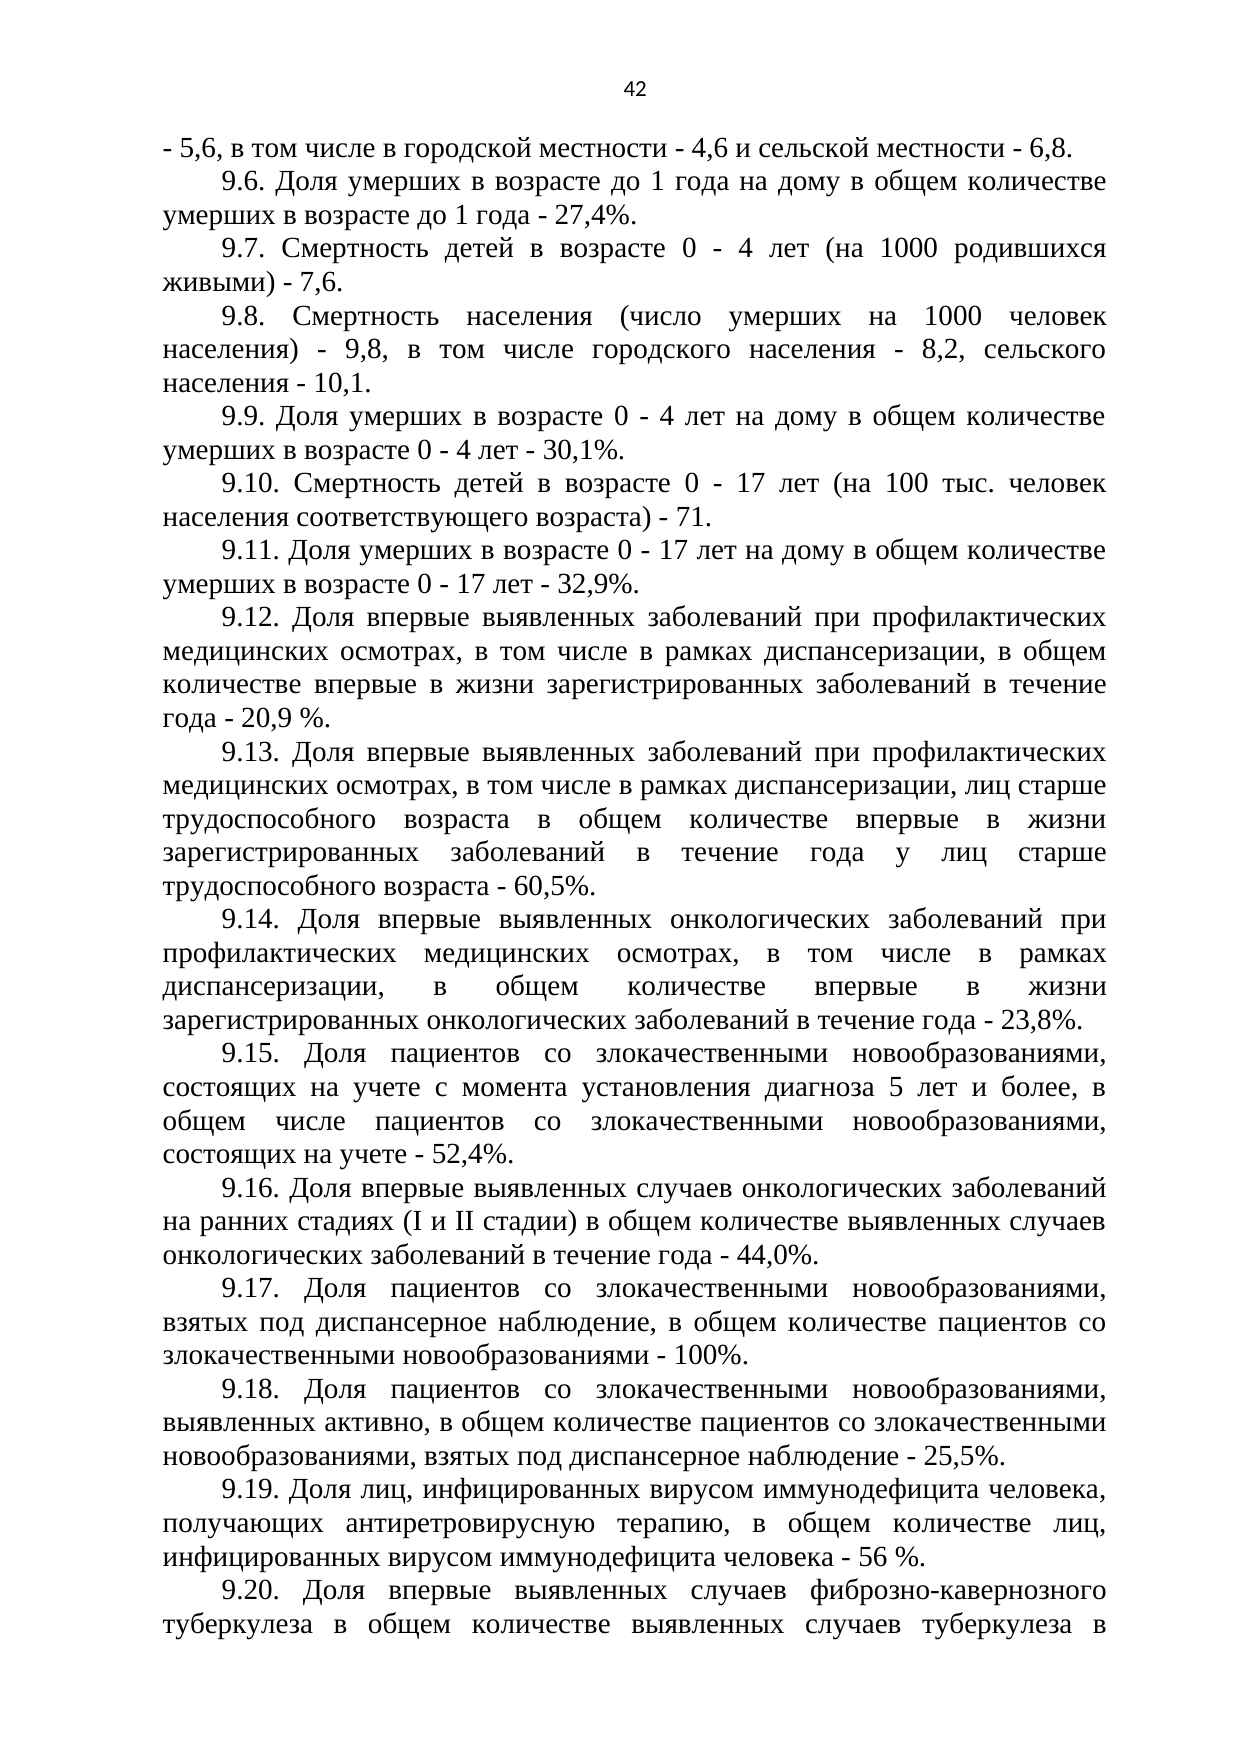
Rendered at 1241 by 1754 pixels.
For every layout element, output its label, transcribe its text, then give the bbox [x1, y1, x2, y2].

text 9.18. Доля пациентов со злокачественными новообразованиями, выявленных активно, в общем количестве пациентов со злокачественными новообразованиями, взятых под диспансерное наблюдение - 25,5%. [162, 1371, 1107, 1472]
text 9.7. Смертность детей в возрасте 0 - 4 лет (на 1000 родившихся живыми) - 7,6. [162, 231, 1107, 298]
text 9.14. Доля впервые выявленных онкологических заболеваний при профилактических медицинских осмотрах, в том числе в рамках диспансеризации, в общем количестве впервые в жизни зарегистрированных онкологических заболеваний в течение года - 23,8%. [162, 901, 1107, 1036]
text 9.11. Доля умерших в возрасте 0 - 17 лет на дому в общем количестве умерших в возрасте 0 - 17 лет - 32,9%. [162, 532, 1107, 599]
text 9.6. Доля умерших в возрасте до 1 года на дому в общем количестве умерших в возрасте до 1 года - 27,4%. [162, 163, 1107, 231]
text 9.12. Доля впервые выявленных заболеваний при профилактических медицинских осмотрах, в том числе в рамках диспансеризации, в общем количестве впервые в жизни зарегистрированных заболеваний в течение года - 20,9 %. [162, 599, 1107, 734]
text 9.13. Доля впервые выявленных заболеваний при профилактических медицинских осмотрах, в том числе в рамках диспансеризации, лиц старше трудоспособного возраста в общем количестве впервые в жизни зарегистрированных заболеваний в течение года у лиц старше трудоспособного возраста - 60,5%. [162, 734, 1107, 901]
text 9.19. Доля лиц, инфицированных вирусом иммунодефицита человека, получающих антиретровирусную терапию, в общем количестве лиц, инфицированных вирусом иммунодефицита человека - 56 %. [162, 1472, 1107, 1572]
text 9.15. Доля пациентов со злокачественными новообразованиями, состоящих на учете с момента установления диагноза 5 лет и более, в общем числе пациентов со злокачественными новообразованиями, состоящих на учете - 52,4%. [162, 1036, 1107, 1170]
text 9.17. Доля пациентов со злокачественными новообразованиями, взятых под диспансерное наблюдение, в общем количестве пациентов со злокачественными новообразованиями - 100%. [162, 1270, 1107, 1371]
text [162, 130, 1107, 163]
text 9.10. Смертность детей в возрасте 0 - 17 лет (на 100 тыс. человек населения соответствующего возраста) - 71. [162, 465, 1107, 532]
text 9.8. Смертность населения (число умерших на 1000 человек населения) - 9,8, в том числе городского населения - 8,2, сельского населения - 10,1. [162, 298, 1107, 398]
text 9.16. Доля впервые выявленных случаев онкологических заболеваний на ранних стадиях (I и II стадии) в общем количестве выявленных случаев онкологических заболеваний в течение года - 44,0%. [162, 1170, 1107, 1270]
text 9.9. Доля умерших в возрасте 0 - 4 лет на дому в общем количестве умерших в возрасте 0 - 4 лет - 30,1%. [162, 398, 1107, 465]
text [162, 1572, 1107, 1639]
